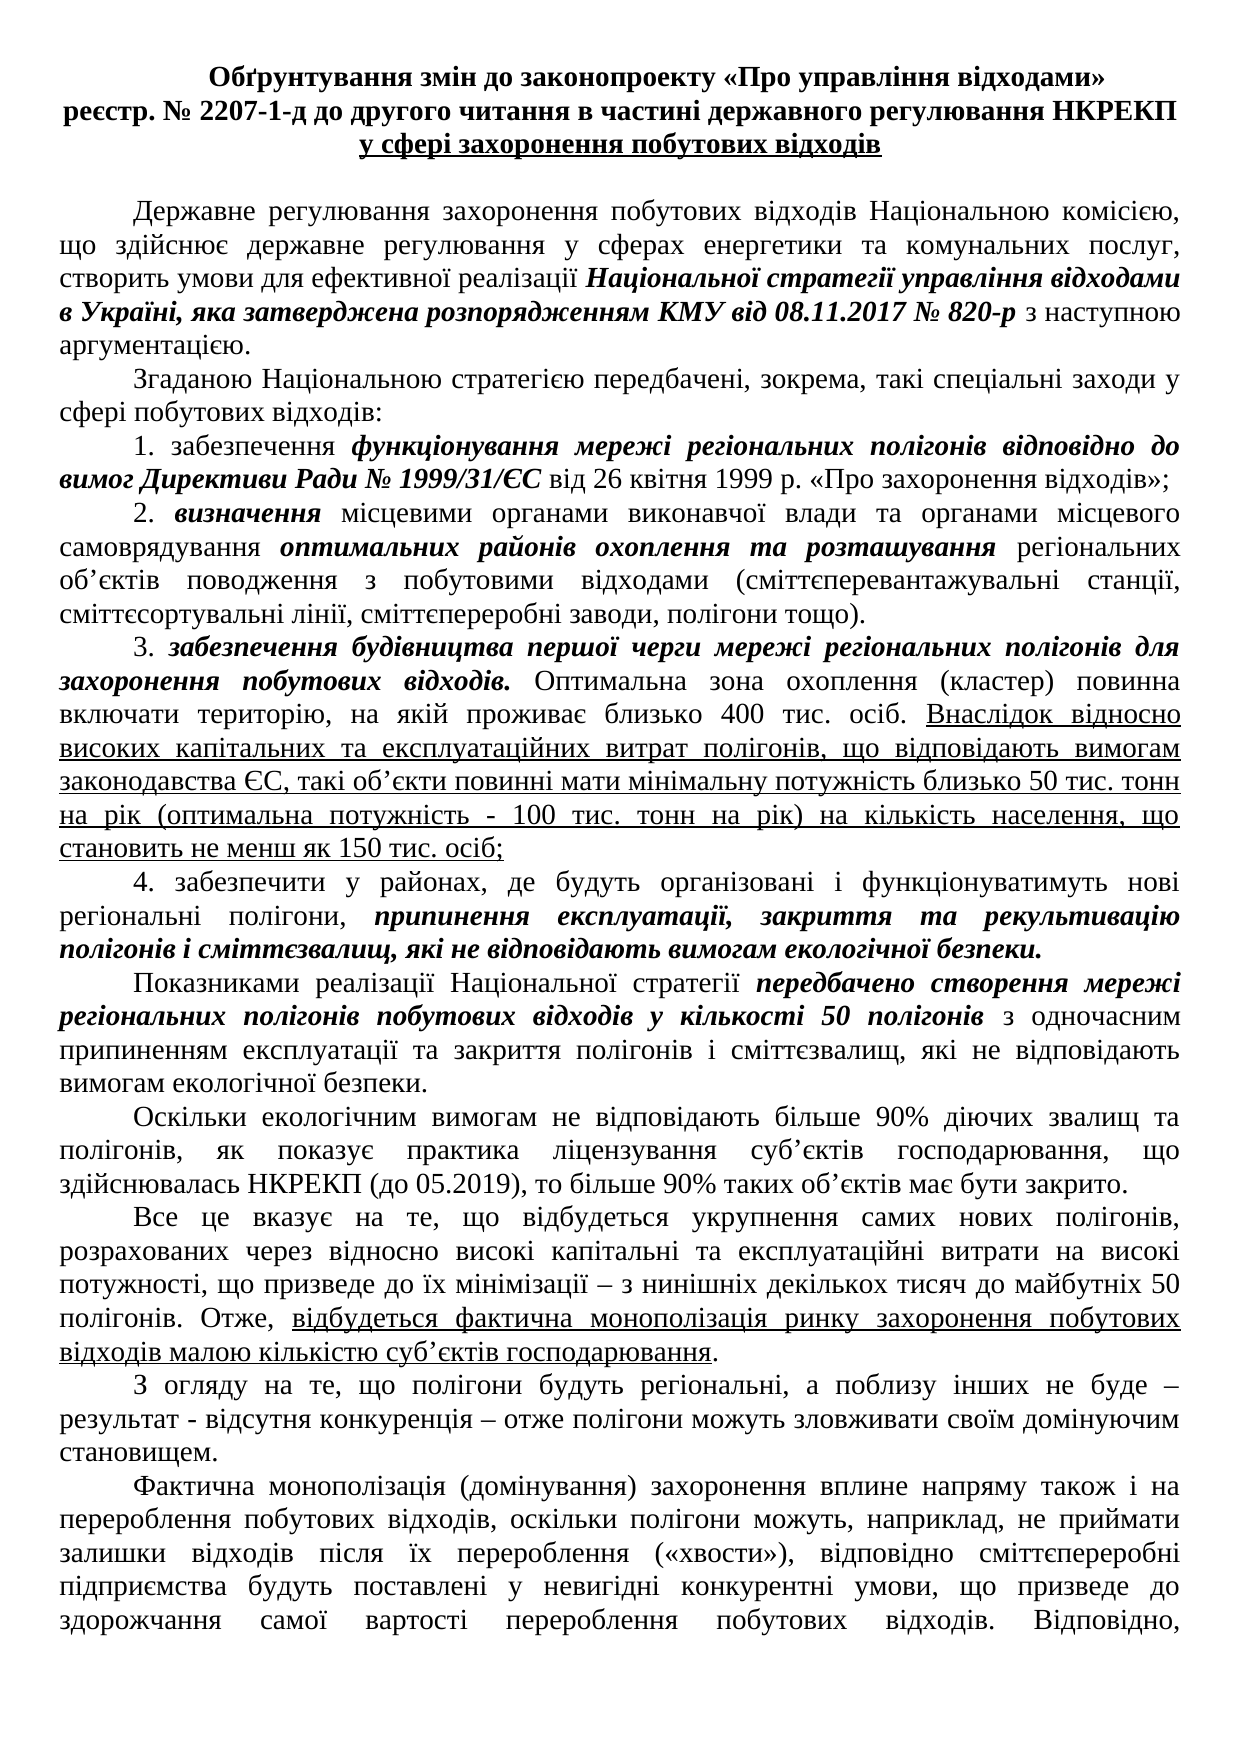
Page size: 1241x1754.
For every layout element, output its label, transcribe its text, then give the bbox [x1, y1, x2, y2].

text Все це вказує на те, що відбудеться укрупнення самих нових полігонів, розрахованих через відносно високі капітальні та експлуатаційні витрати на високі потужності, що призведе до їх мінімізації – з нинішніх декількох тисяч до майбутніх 50 полігонів. Отже, відбудеться фактична монополізація ринку захоронення побутових відходів малою кількістю суб’єктів господарювання. [59, 1199, 1181, 1367]
text З огляду на те, що полігони будуть регіональні, а поблизу інших не буде – результат - відсутня конкуренція – отже полігони можуть зловживати своїм домінуючим становищем. [59, 1367, 1181, 1468]
text 1. забезпечення функціонування мережі регіональних полігонів відповідно до вимог Директиви Ради № 1999/31/ЄС від 26 квітня 1999 р. «Про захоронення відходів»; [59, 428, 1181, 495]
text 3. забезпечення будівництва першої черги мережі регіональних полігонів для захоронення побутових відходів. Оптимальна зона охоплення (кластер) повинна включати територію, на якій проживає близько 400 тис. осіб. Внаслідок відносно високих капітальних та експлуатаційних витрат полігонів, що відповідають вимогам законодавства ЄС, такі об’єкти повинні мати мінімальну потужність близько 50 тис. тонн на рік (оптимальна потужність - 100 тис. тонн на рік) на кількість населення, що становить не менш як 150 тис. осіб; [59, 761, 1181, 793]
text Обґрунтування змін до законопроекту «Про управління відходами» реєстр. № 2207-1-д до другого читання в частині державного регулювання НКРЕКП у сфері захоронення побутових відходів [59, 59, 1181, 160]
text 4. забезпечити у районах, де будуть організовані і функціонуватимуть нові регіональні полігони, припинення експлуатації, закриття та рекультивацію полігонів і сміттєзвалищ, які не відповідають вимогам екологічної безпеки. [59, 864, 1181, 965]
text Показниками реалізації Національної стратегії передбачено створення мережі регіональних полігонів побутових відходів у кількості 50 полігонів з одночасним припиненням експлуатації та закриття полігонів і сміттєзвалищ, які не відповідають вимогам екологічної безпеки. [59, 965, 1181, 1099]
text 2. визначення місцевими органами виконавчої влади та органами місцевого самоврядування оптимальних районів охоплення та розташування регіональних об’єктів поводження з побутовими відходами (сміттєперевантажувальні станції, сміттєсортувальні лінії, сміттєпереробні заводи, полігони тощо). [59, 495, 1181, 629]
text 3. забезпечення будівництва першої черги мережі регіональних полігонів для захоронення побутових відходів. Оптимальна зона охоплення (кластер) повинна включати територію, на якій проживає близько 400 тис. осіб. Внаслідок відносно високих капітальних та експлуатаційних витрат полігонів, що відповідають вимогам законодавства ЄС, такі об’єкти повинні мати мінімальну потужність близько 50 тис. тонн на рік (оптимальна потужність - 100 тис. тонн на рік) на кількість населення, що становить не менш як 150 тис. осіб; [59, 794, 1181, 864]
text Оскільки екологічним вимогам не відповідають більше 90% діючих звалищ та полігонів, як показує практика ліцензування суб’єктів господарювання, що здійснювалась НКРЕКП (до 05.2019), то більше 90% таких об’єктів має бути закрито. [59, 1099, 1181, 1199]
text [59, 1468, 1181, 1636]
text Згаданою Національною стратегією передбачені, зокрема, такі спеціальні заходи у сфері побутових відходів: [59, 361, 1181, 428]
text Державне регулювання захоронення побутових відходів Національною комісією, що здійснює державне регулювання у сферах енергетики та комунальних послуг, створить умови для ефективної реалізації Національної стратегії управління відходами в Україні, яка затверджена розпорядженням КМУ від 08.11.2017 № 820-р з наступною аргументацією. [59, 193, 1181, 361]
text 3. забезпечення будівництва першої черги мережі регіональних полігонів для захоронення побутових відходів. Оптимальна зона охоплення (кластер) повинна включати територію, на якій проживає близько 400 тис. осіб. Внаслідок відносно високих капітальних та експлуатаційних витрат полігонів, що відповідають вимогам законодавства ЄС, такі об’єкти повинні мати мінімальну потужність близько 50 тис. тонн на рік (оптимальна потужність - 100 тис. тонн на рік) на кількість населення, що становить не менш як 150 тис. осіб; [59, 629, 1181, 759]
